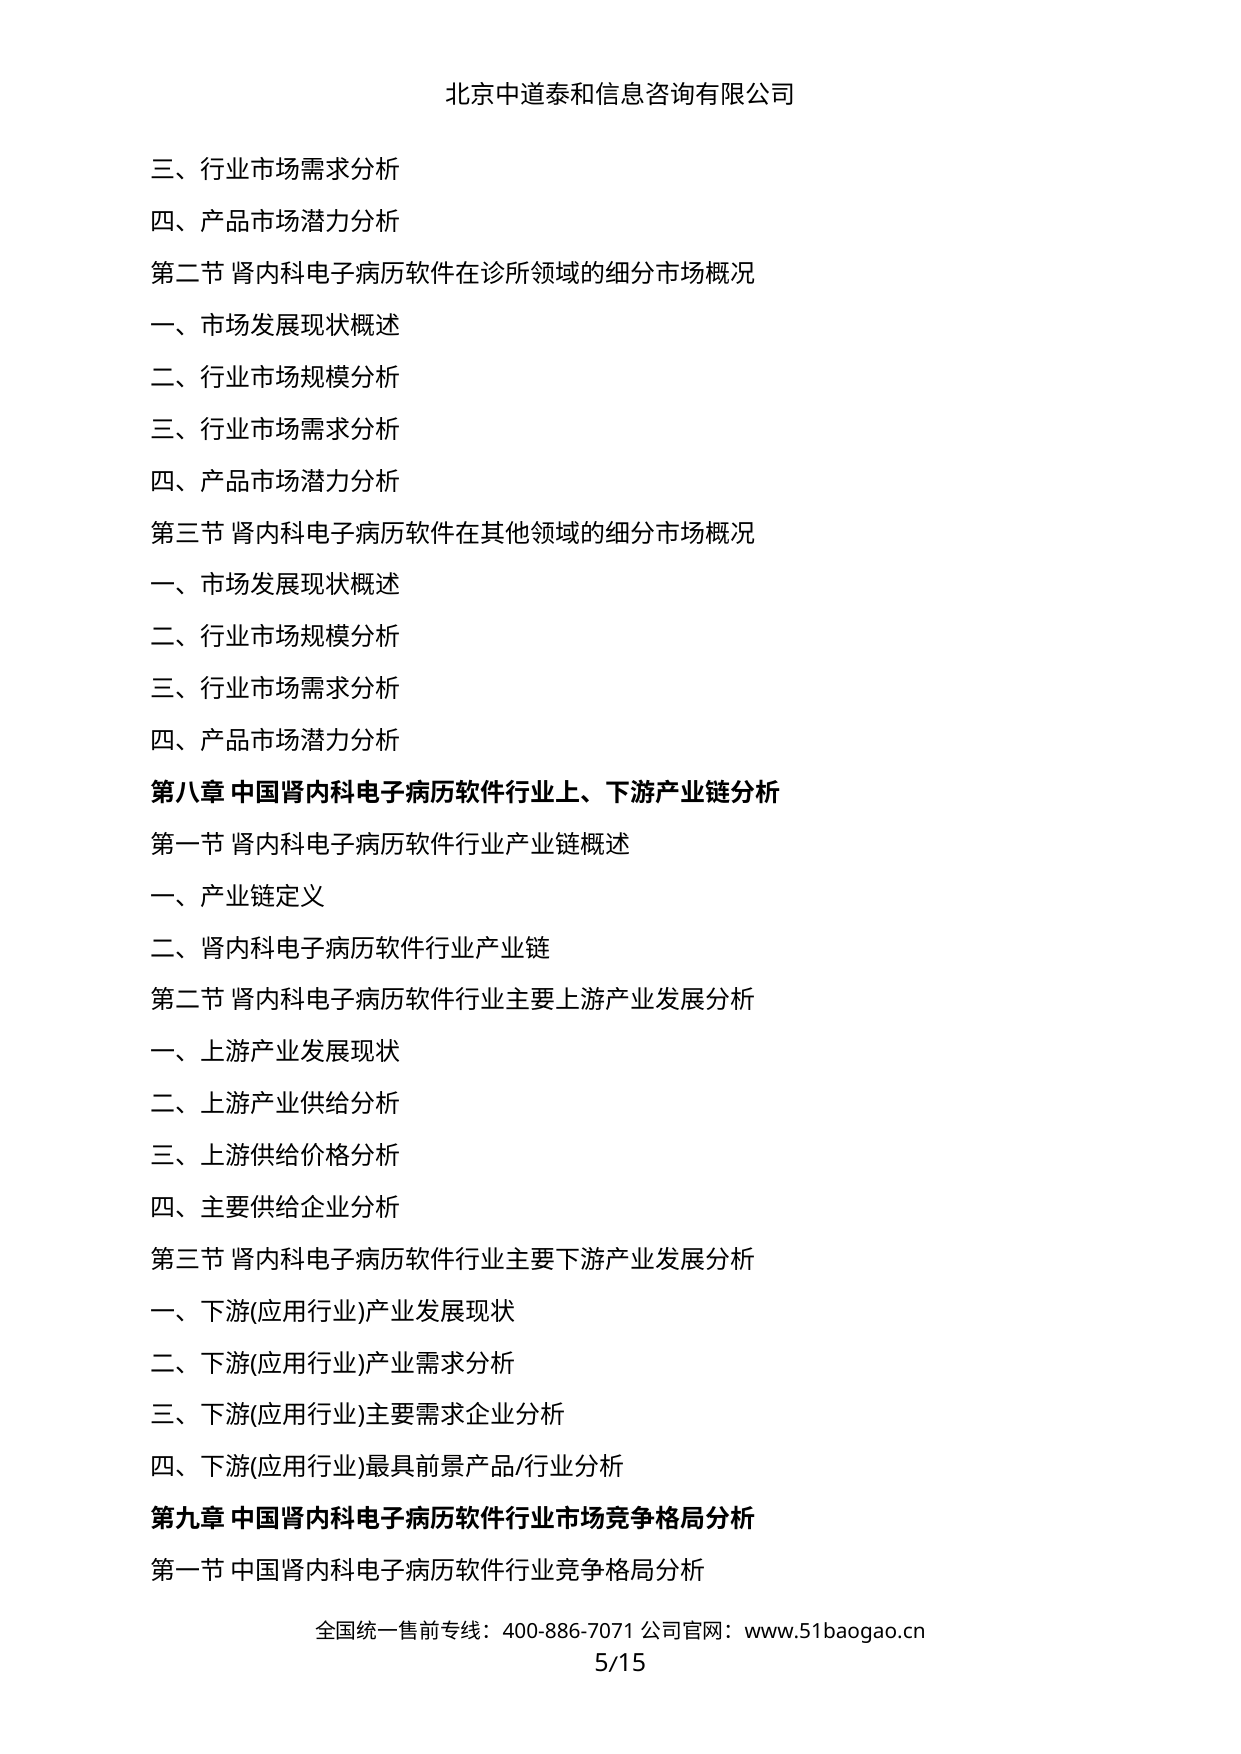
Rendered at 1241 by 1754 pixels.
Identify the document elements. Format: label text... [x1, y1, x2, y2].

text 第一节 肾内科电子病历软件行业产业链概述 [150, 824, 1090, 861]
text 三、上游供给价格分析 [150, 1136, 1090, 1172]
text 第二节 肾内科电子病历软件在诊所领域的细分市场概况 [150, 254, 1090, 290]
text 一、市场发展现状概述 [150, 306, 1090, 342]
text 二、下游(应用行业)产业需求分析 [150, 1343, 1090, 1379]
text 四、产品市场潜力分析 [150, 202, 1090, 238]
text 二、肾内科电子病历软件行业产业链 [150, 928, 1090, 964]
text 三、下游(应用行业)主要需求企业分析 [150, 1395, 1090, 1431]
text 第九章 中国肾内科电子病历软件行业市场竞争格局分析 [150, 1499, 1090, 1535]
text 二、行业市场规模分析 [150, 617, 1090, 653]
text 三、行业市场需求分析 [150, 150, 1090, 186]
text 三、行业市场需求分析 [150, 409, 1090, 446]
text 第一节 中国肾内科电子病历软件行业竞争格局分析 [150, 1551, 1090, 1587]
text 四、产品市场潜力分析 [150, 461, 1090, 497]
text 二、行业市场规模分析 [150, 357, 1090, 394]
text 四、产品市场潜力分析 [150, 721, 1090, 757]
text 一、上游产业发展现状 [150, 1032, 1090, 1068]
text 第八章 中国肾内科电子病历软件行业上、下游产业链分析 [150, 772, 1090, 809]
text 第三节 肾内科电子病历软件行业主要下游产业发展分析 [150, 1239, 1090, 1276]
text 第三节 肾内科电子病历软件在其他领域的细分市场概况 [150, 513, 1090, 549]
text 四、主要供给企业分析 [150, 1187, 1090, 1224]
text 一、下游(应用行业)产业发展现状 [150, 1291, 1090, 1327]
text 二、上游产业供给分析 [150, 1084, 1090, 1120]
text 三、行业市场需求分析 [150, 669, 1090, 705]
text 第二节 肾内科电子病历软件行业主要上游产业发展分析 [150, 980, 1090, 1016]
text 一、产业链定义 [150, 876, 1090, 912]
text 一、市场发展现状概述 [150, 565, 1090, 601]
text 四、下游(应用行业)最具前景产品/行业分析 [150, 1447, 1090, 1483]
